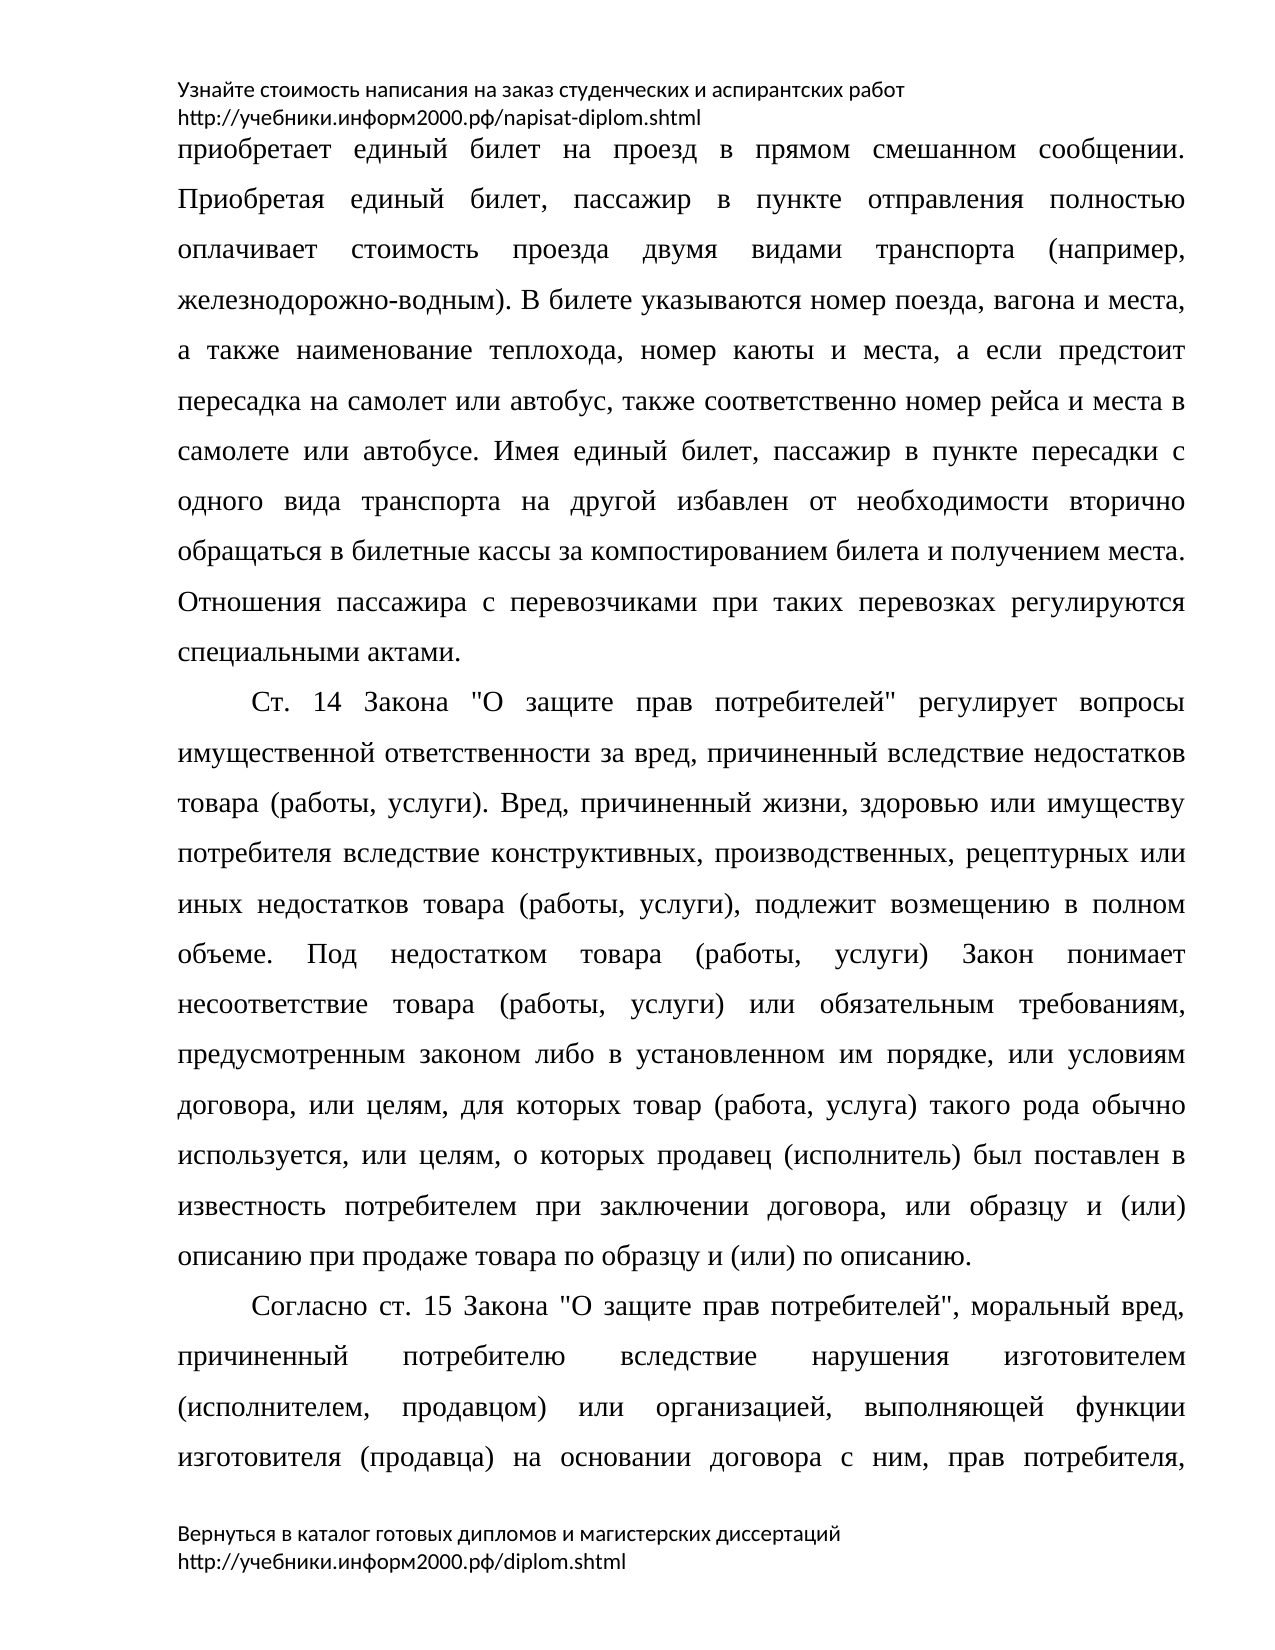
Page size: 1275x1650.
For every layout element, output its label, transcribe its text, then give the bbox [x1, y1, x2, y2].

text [177, 1288, 1186, 1473]
text Ст. 14 Закона "О защите прав потребителей" регулирует вопросы имущественной ответственности за вред, причиненный вследствие недостатков товара (работы, услуги). Вред, причиненный жизни, здоровью или имуществу потребителя вследствие конструктивных, производственных, рецептурных или иных недостатков товара (работы, услуги), подлежит возмещению в полном объеме. Под недостатком товара (работы, услуги) Закон понимает несоответствие товара (работы, услуги) или обязательным требованиям, предусмотренным законом либо в установленном им порядке, или условиям договора, или целям, для которых товар (работа, услуга) такого рода обычно используется, или целям, о которых продавец (исполнитель) был поставлен в известность потребителем при заключении договора, или образцу и (или) описанию при продаже товара по образцу и (или) по описанию. [177, 684, 1186, 1271]
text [177, 131, 1186, 668]
